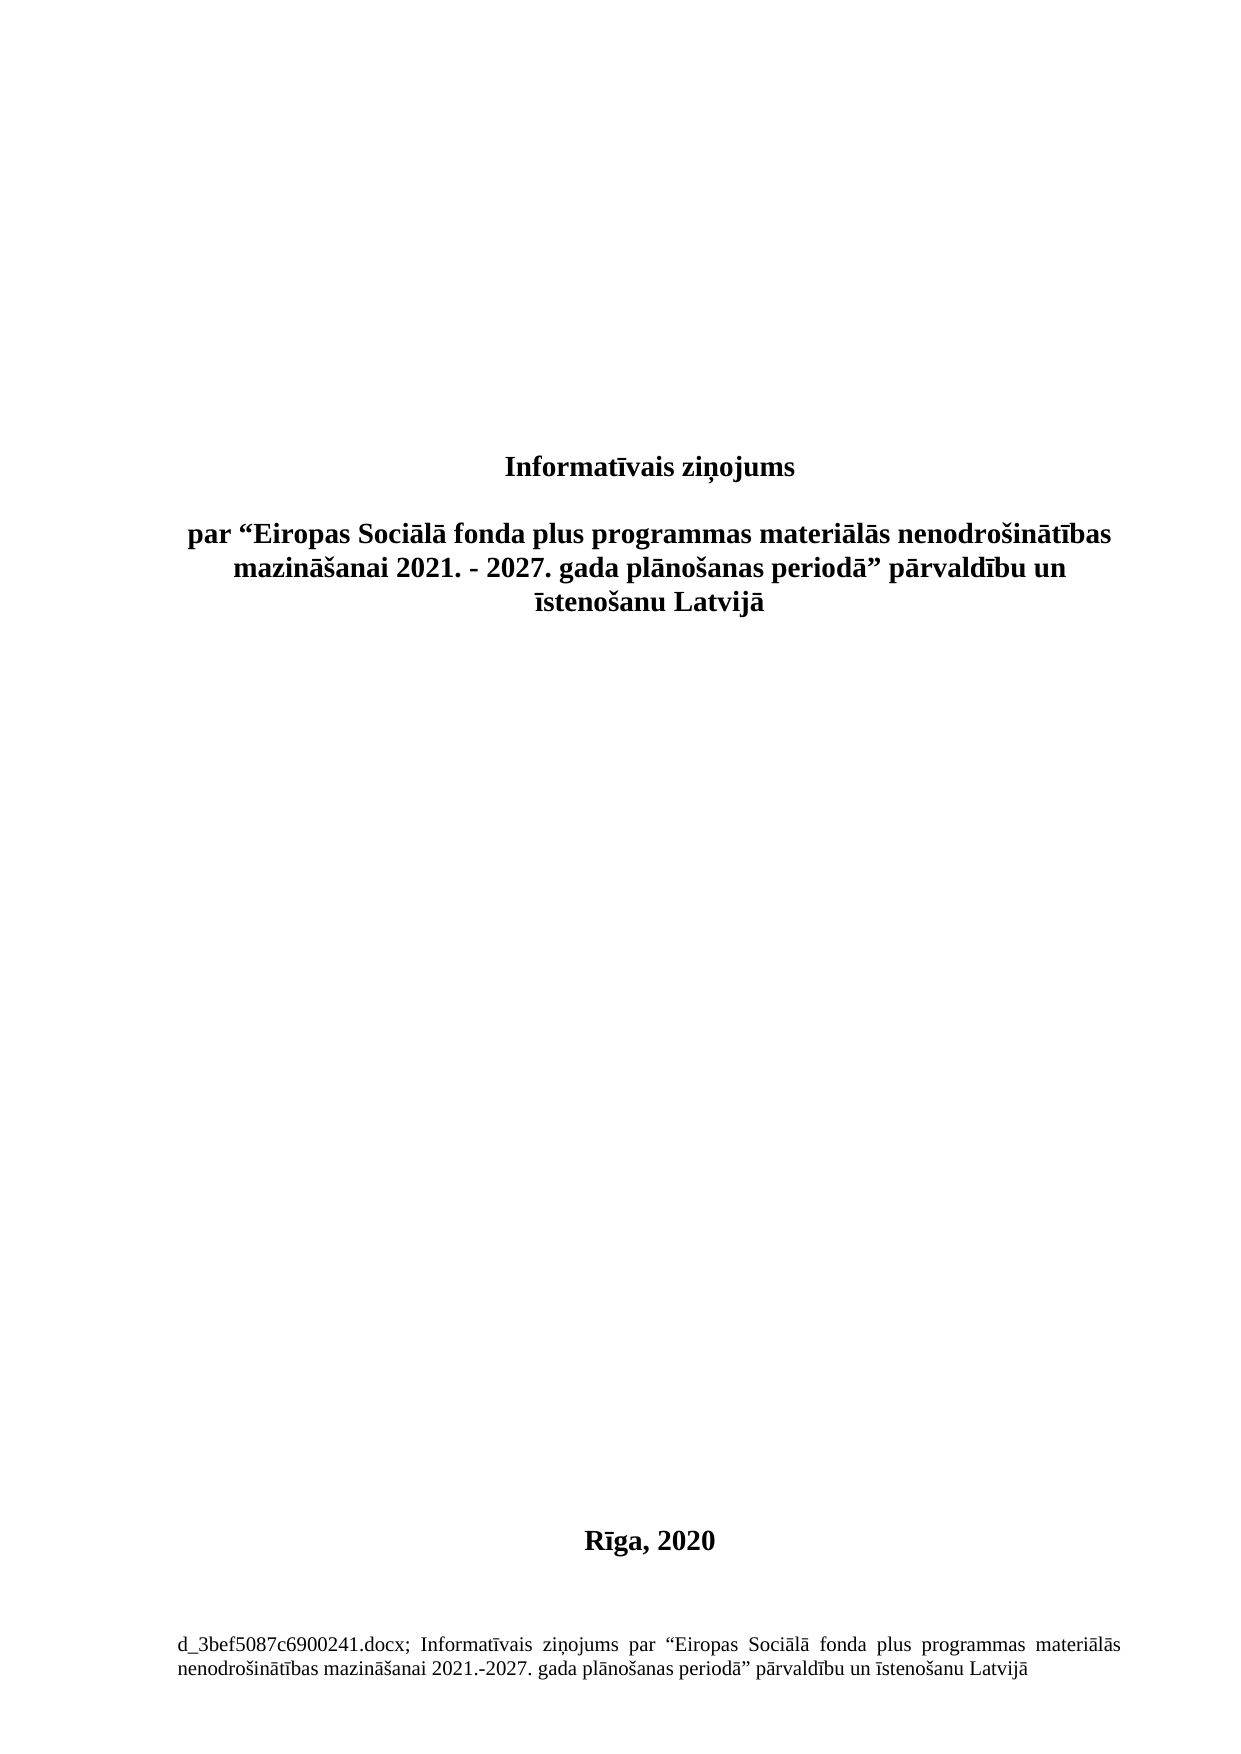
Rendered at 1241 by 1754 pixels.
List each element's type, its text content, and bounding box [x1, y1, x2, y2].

text Rīga, 2020 [177, 1523, 1122, 1556]
text par “Eiropas Sociālā fonda plus programmas materiālās nenodrošinātības mazināšanai 2021. - 2027. gada plānošanas periodā” pārvaldību un īstenošanu Latvijā [177, 517, 1122, 617]
text Informatīvais ziņojums [177, 449, 1122, 483]
